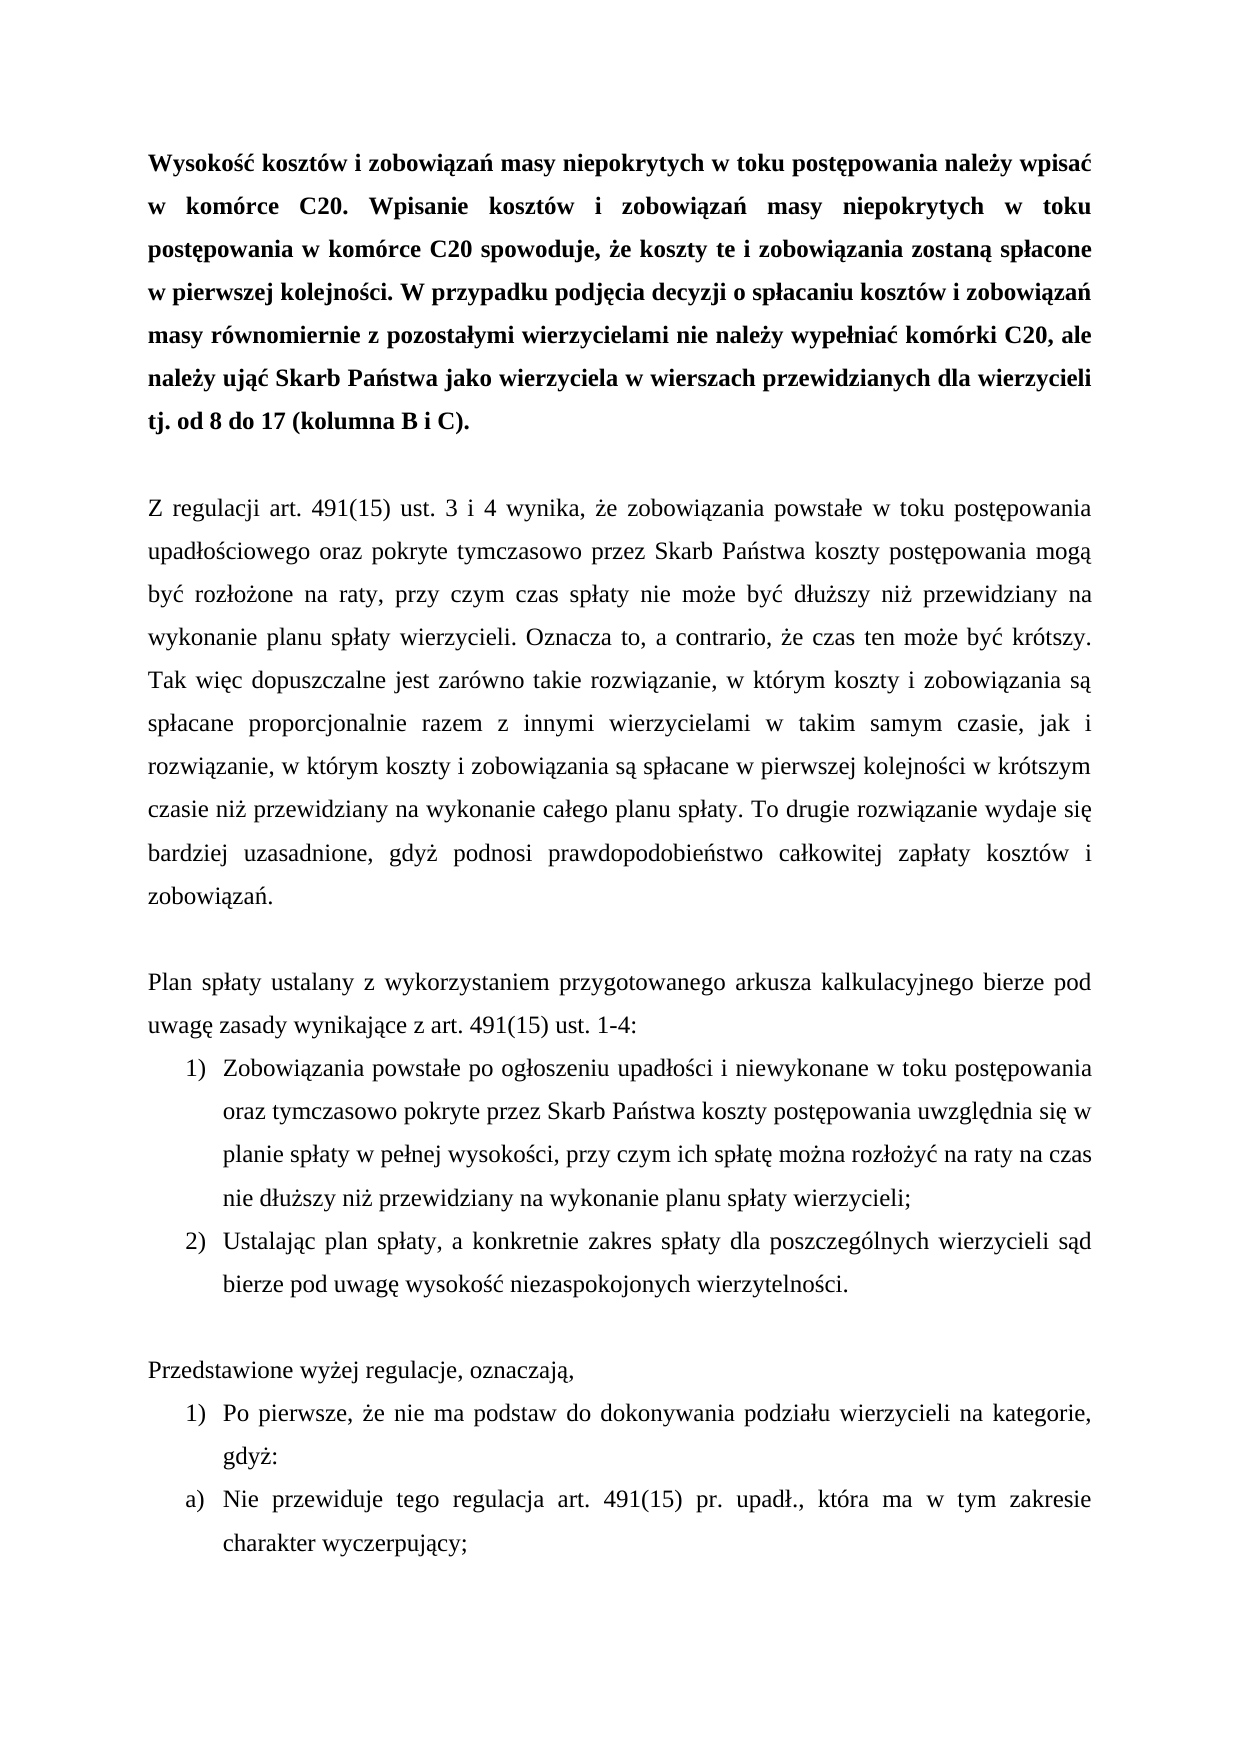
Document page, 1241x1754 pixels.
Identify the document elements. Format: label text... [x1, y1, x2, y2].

text Wysokość kosztów i zobowiązań masy niepokrytych w toku postępowania należy wpisać w komórce C20. Wpisanie kosztów i zobowiązań masy niepokrytych w toku postępowania w komórce C20 spowoduje, że koszty te i zobowiązania zostaną spłacone w pierwszej kolejności. W przypadku podjęcia decyzji o spłacaniu kosztów i zobowiązań masy równomiernie z pozostałymi wierzycielami nie należy wypełniać komórki C20, ale należy ująć Skarb Państwa jako wierzyciela w wierszach przewidzianych dla wierzycieli tj. od 8 do 17 (kolumna B i C). [148, 148, 1093, 435]
list Po pierwsze, że nie ma podstaw do dokonywania podziału wierzycieli na kategorie, gdyż: [185, 1398, 1093, 1470]
list Zobowiązania powstałe po ogłoszeniu upadłości i niewykonane w toku postępowania oraz tymczasowo pokryte przez Skarb Państwa koszty postępowania uwzględnia się w planie spłaty w pełnej wysokości, przy czym ich spłatę można rozłożyć na raty na czas nie dłuższy niż przewidziany na wykonanie planu spłaty wierzycieli; [185, 1053, 1093, 1211]
text Plan spłaty ustalany z wykorzystaniem przygotowanego arkusza kalkulacyjnego bierze pod uwagę zasady wynikające z art. 491(15) ust. 1-4: [148, 967, 1093, 1039]
list Nie przewiduje tego regulacja art. 491(15) pr. upadł., która ma w tym zakresie charakter wyczerpujący; [185, 1484, 1093, 1556]
list Ustalając plan spłaty, a konkretnie zakres spłaty dla poszczególnych wierzycieli sąd bierze pod uwagę wysokość niezaspokojonych wierzytelności. [185, 1226, 1093, 1298]
text Z regulacji art. 491(15) ust. 3 i 4 wynika, że zobowiązania powstałe w toku postępowania upadłościowego oraz pokryte tymczasowo przez Skarb Państwa koszty postępowania mogą być rozłożone na raty, przy czym czas spłaty nie może być dłuższy niż przewidziany na wykonanie planu spłaty wierzycieli. Oznacza to, a contrario, że czas ten może być krótszy. Tak więc dopuszczalne jest zarówno takie rozwiązanie, w którym koszty i zobowiązania są spłacane proporcjonalnie razem z innymi wierzycielami w takim samym czasie, jak i rozwiązanie, w którym koszty i zobowiązania są spłacane w pierwszej kolejności w krótszym czasie niż przewidziany na wykonanie całego planu spłaty. To drugie rozwiązanie wydaje się bardziej uzasadnione, gdyż podnosi prawdopodobieństwo całkowitej zapłaty kosztów i zobowiązań. [148, 493, 1093, 909]
text Przedstawione wyżej regulacje, oznaczają, [148, 1355, 1093, 1384]
